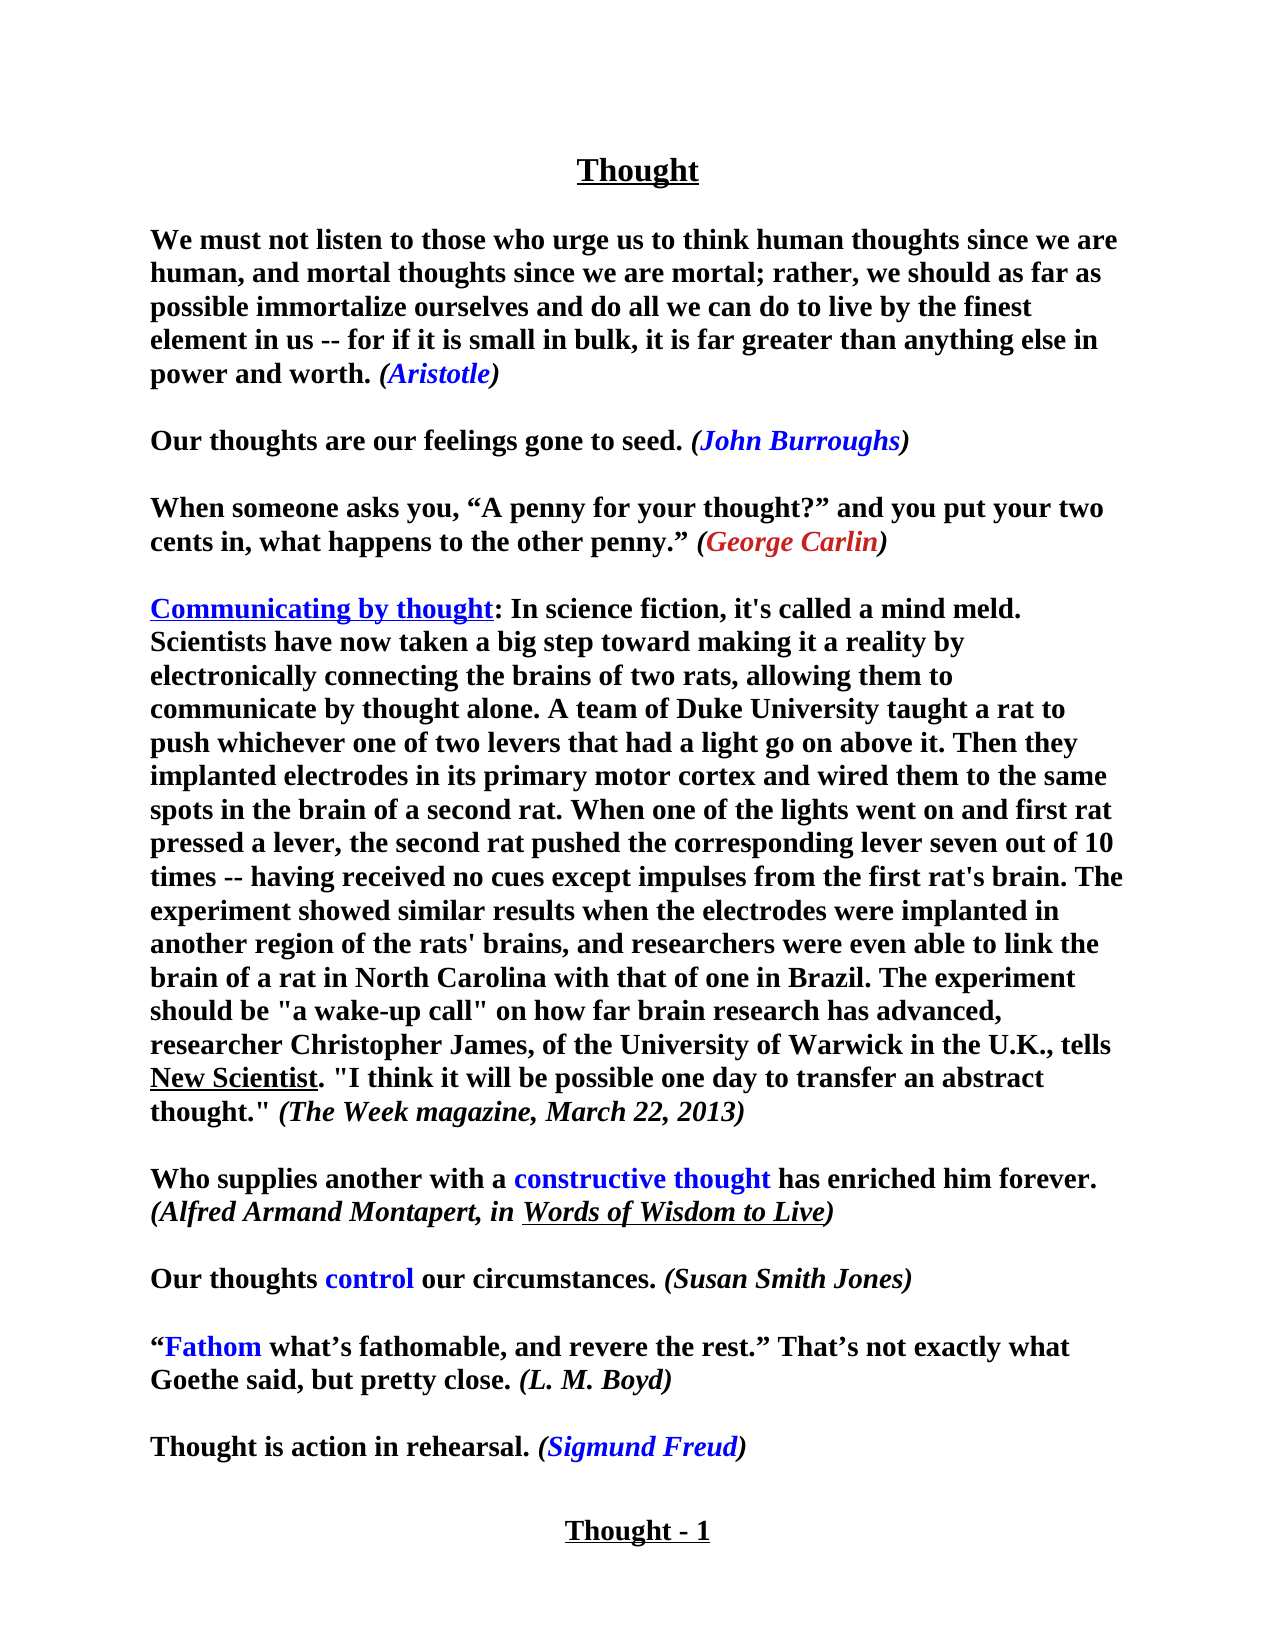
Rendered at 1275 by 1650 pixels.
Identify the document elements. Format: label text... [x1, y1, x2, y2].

text Communicating by thought: In science fiction, it's called a mind meld. Scientists have now taken a big step toward making it a reality by electronically connecting the brains of two rats, allowing them to communicate by thought alone. A team of Duke University taught a rat to push whichever one of two levers that had a light go on above it. Then they implanted electrodes in its primary motor cortex and wired them to the same spots in the brain of a second rat. When one of the lights went on and first rat pressed a lever, the second rat pushed the corresponding lever seven out of 10 times -- having received no cues except impulses from the first rat's brain. The experiment showed similar results when the electrodes were implanted in another region of the rats' brains, and researchers were even able to link the brain of a rat in North Carolina with that of one in Brazil. The experiment should be "a wake-up call" on how far brain research has advanced, researcher Christopher James, of the University of Warwick in the U.K., tells New Scientist. "I think it will be possible one day to transfer an abstract thought." (The Week magazine, March 22, 2013) [150, 591, 1125, 1127]
text Our thoughts are our feelings gone to seed. (John Burroughs) [150, 423, 1125, 457]
text Our thoughts control our circumstances. (Susan Smith Jones) [150, 1262, 1125, 1295]
text Thought is action in rehearsal. (Sigmund Freud) [150, 1429, 1125, 1463]
text “Fathom what’s fathomable, and revere the rest.” That’s not exactly what Goethe said, but pretty close. (L. M. Boyd) [150, 1329, 1125, 1396]
text When someone asks you, “A penny for your thought?” and you put your two cents in, what happens to the other penny.” (George Carlin) [150, 490, 1125, 557]
text Who supplies another with a constructive thought has enriched him forever. (Alfred Armand Montapert, in Words of Wisdom to Live) [150, 1161, 1125, 1228]
text We must not listen to those who urge us to think human thoughts since we are human, and mortal thoughts since we are mortal; rather, we should as far as possible immortalize ourselves and do all we can do to live by the finest element in us -- for if it is small in bulk, it is far greater than anything else in power and worth. (Aristotle) [150, 222, 1125, 389]
subtitle Thought [150, 150, 1125, 188]
